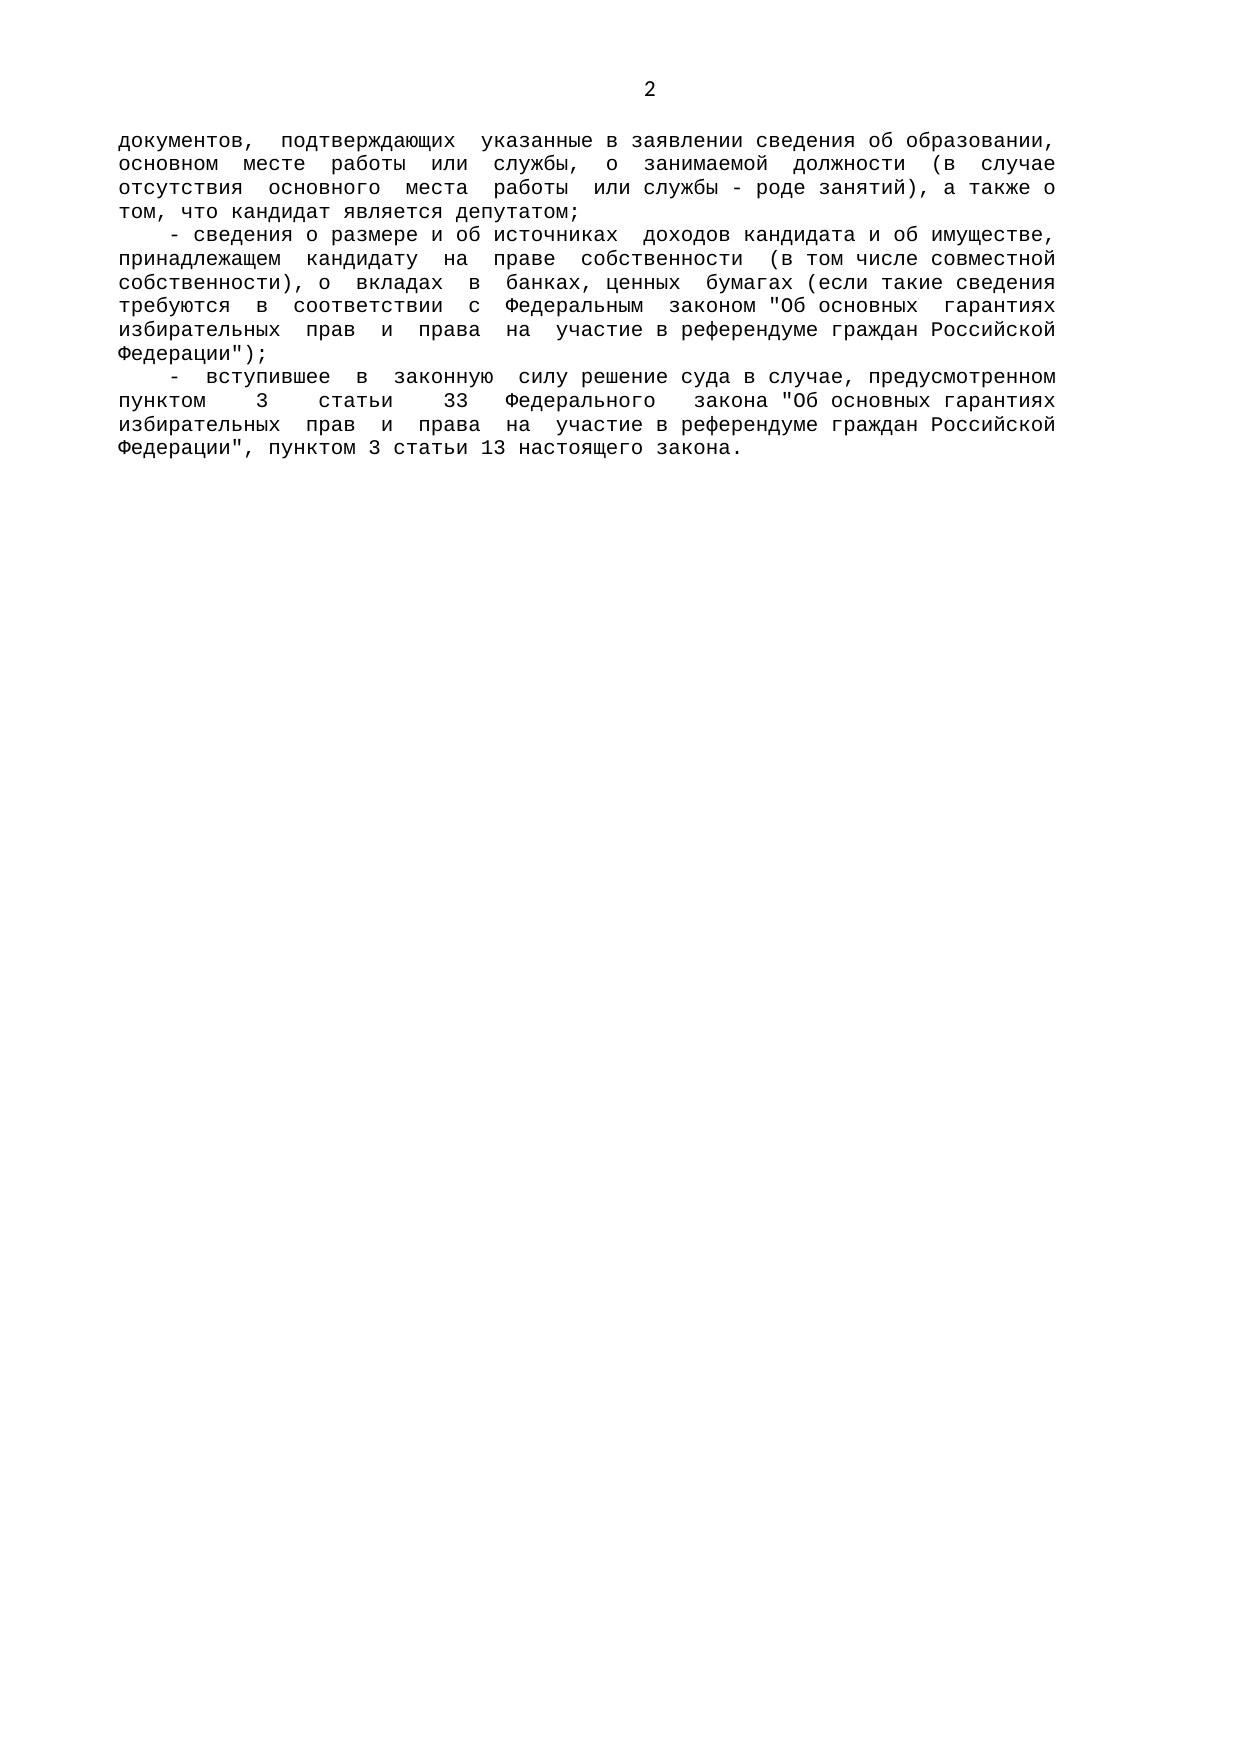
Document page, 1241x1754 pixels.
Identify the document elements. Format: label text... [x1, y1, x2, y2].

text пунктом 3 статьи 33 Федерального закона "Об основных гарантиях [118, 390, 1181, 413]
text избирательных прав и права на участие в референдуме граждан Российской [118, 413, 1181, 437]
text избирательных прав и права на участие в референдуме граждан Российской [118, 319, 1181, 343]
text том, что кандидат является депутатом; [118, 201, 1181, 224]
text отсутствия основного места работы или службы - роде занятий), а также о [118, 177, 1181, 201]
text собственности), о вкладах в банках, ценных бумагах (если такие сведения [118, 272, 1181, 295]
text документов, подтверждающих указанные в заявлении сведения об образовании, [118, 130, 1181, 153]
text основном месте работы или службы, о занимаемой должности (в случае [118, 153, 1181, 177]
text требуются в соответствии с Федеральным законом "Об основных гарантиях [118, 295, 1181, 319]
text принадлежащем кандидату на праве собственности (в том числе совместной [118, 248, 1181, 272]
text Федерации", пунктом 3 статьи 13 настоящего закона. [118, 437, 1181, 461]
text - вступившее в законную силу решение суда в случае, предусмотренном [118, 366, 1181, 390]
text Федерации"); [118, 343, 1181, 366]
text - сведения о размере и об источниках доходов кандидата и об имуществе, [118, 224, 1181, 248]
